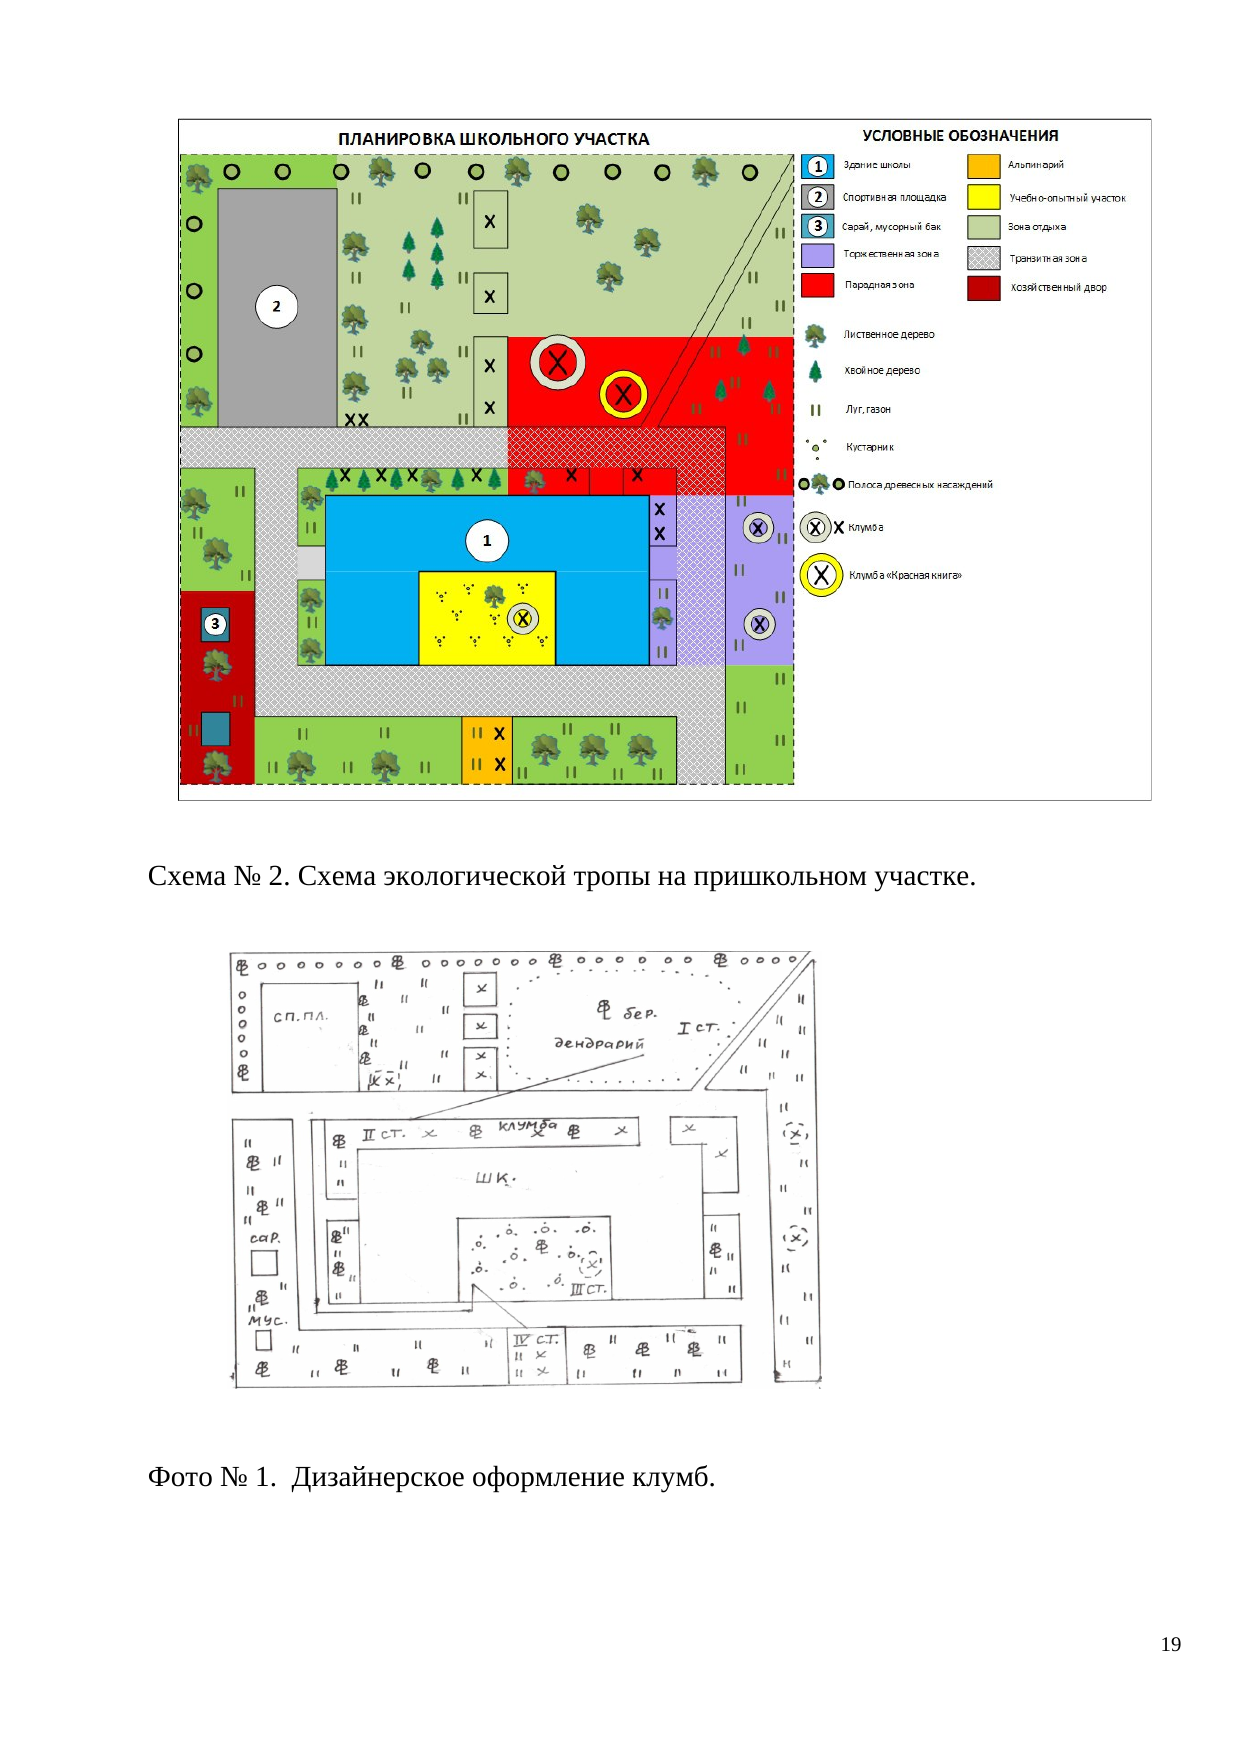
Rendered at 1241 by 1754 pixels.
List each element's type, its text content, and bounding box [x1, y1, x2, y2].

text Фото № 1. Дизайнерское оформление клумб. [148, 1459, 1181, 1493]
picture [177, 118, 1152, 801]
text Схема № 2. Схема экологической тропы на пришкольном участке. [148, 858, 1181, 892]
picture [227, 951, 822, 1389]
